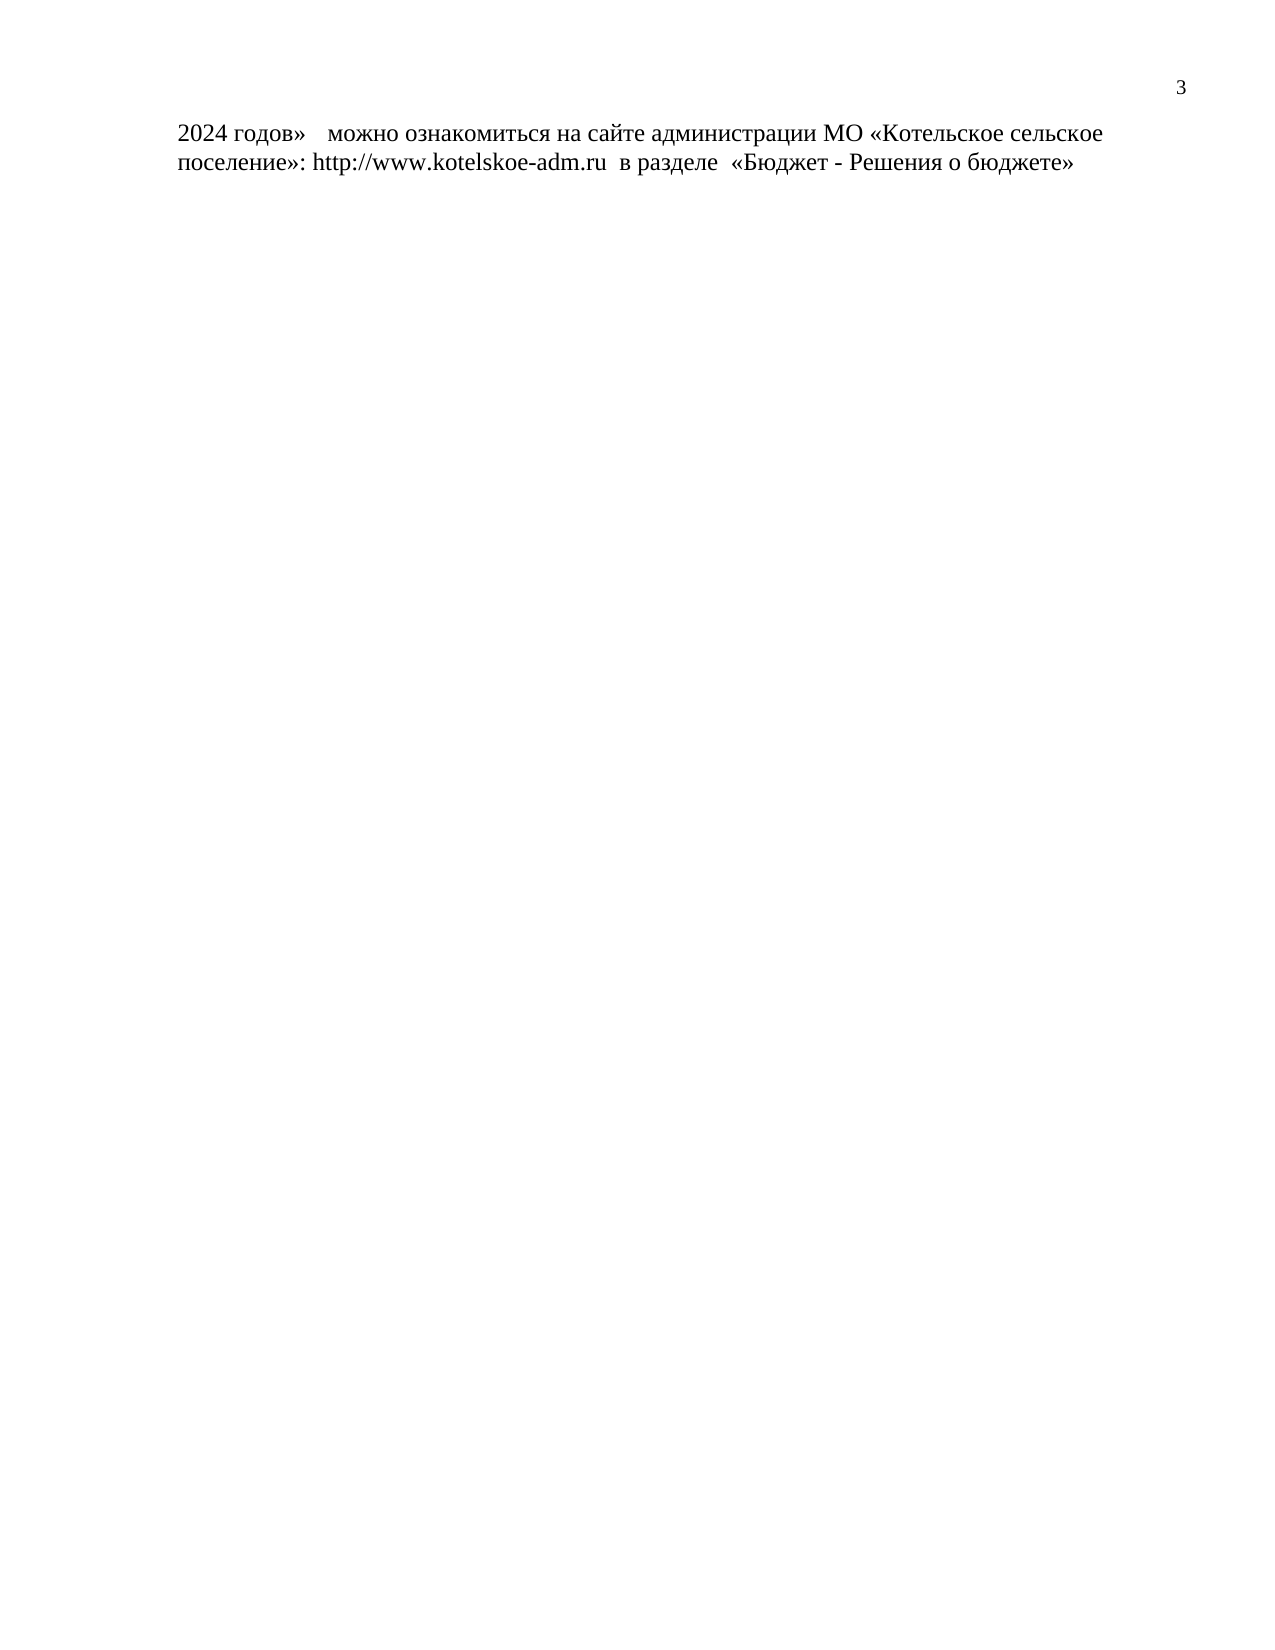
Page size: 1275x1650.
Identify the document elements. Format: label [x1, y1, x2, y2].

text [177, 118, 1186, 176]
